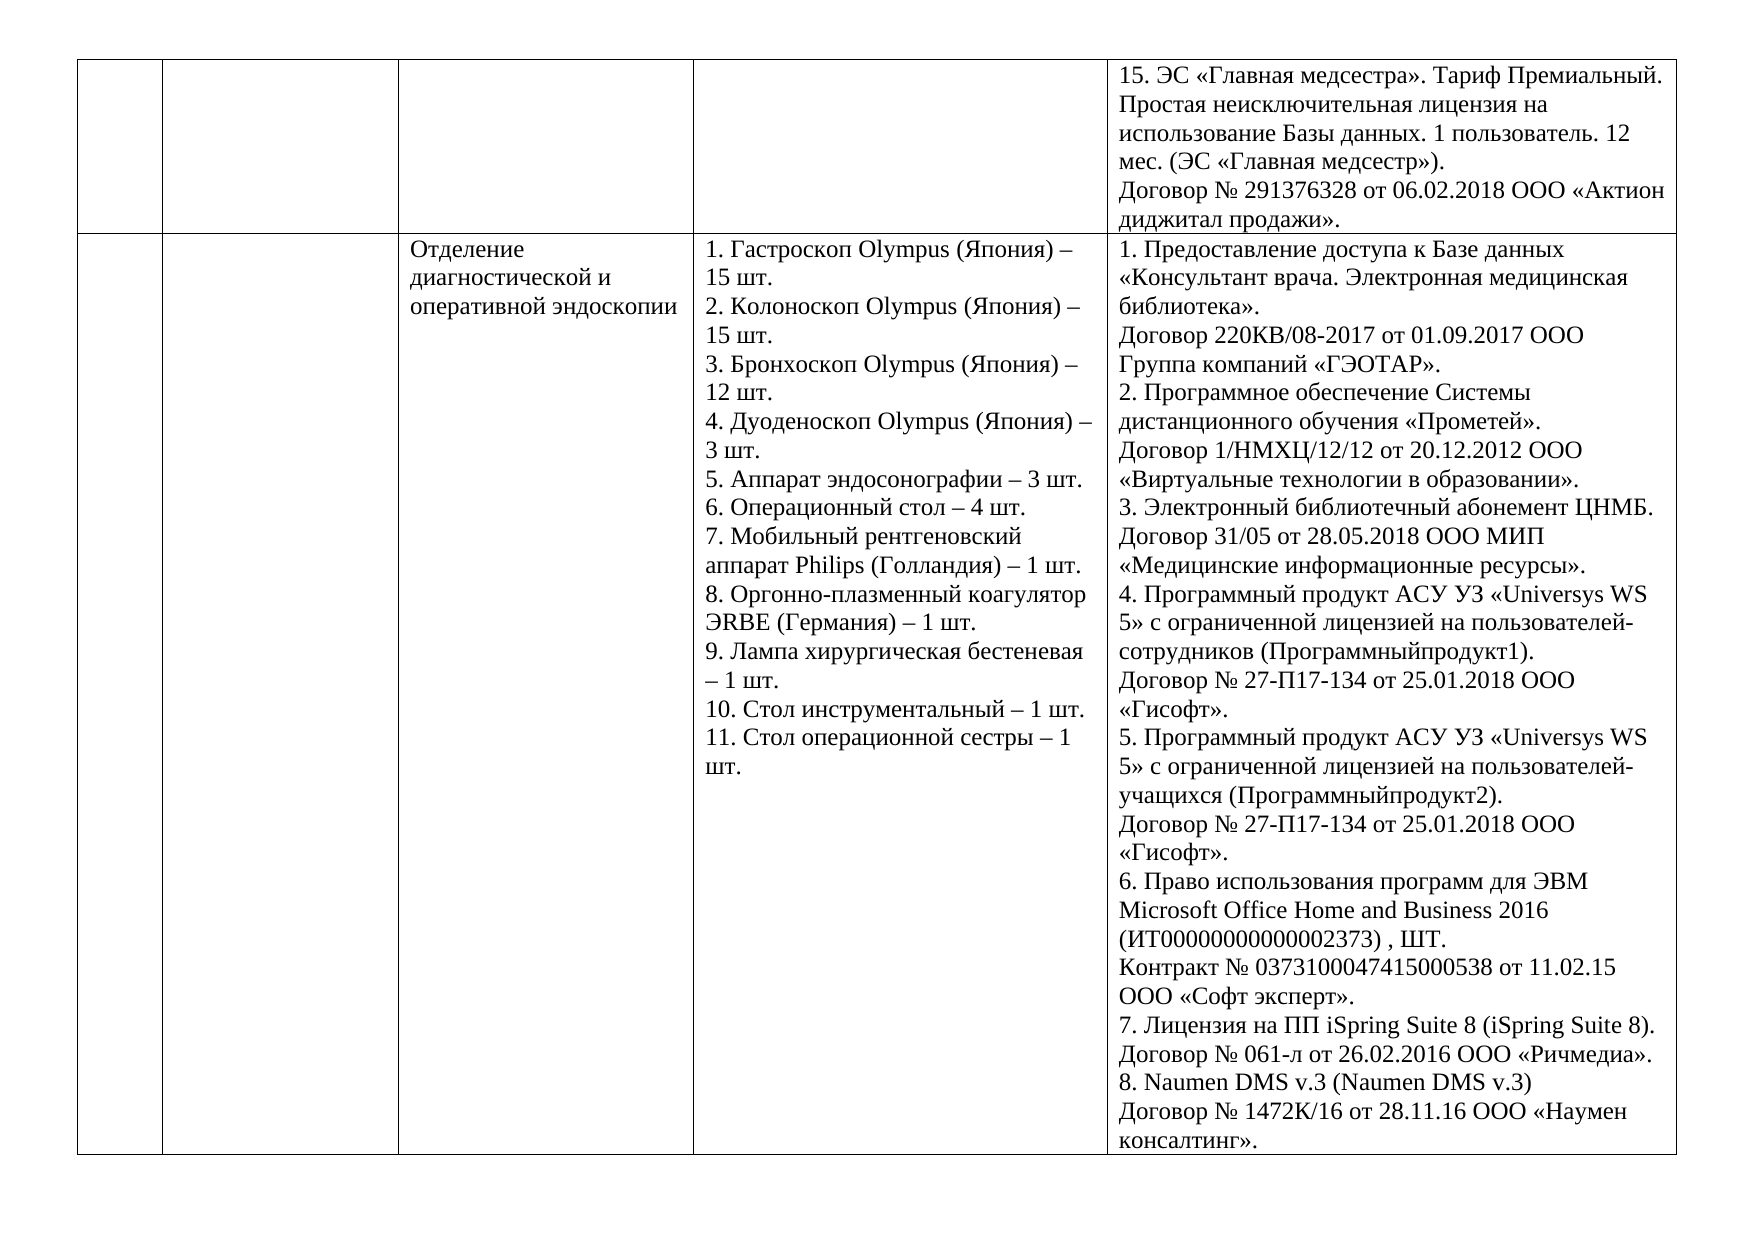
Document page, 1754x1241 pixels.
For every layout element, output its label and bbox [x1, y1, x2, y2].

table_cell [1108, 234, 1676, 1154]
table_cell [1108, 60, 1676, 233]
table_cell [694, 234, 1107, 1154]
table_cell [399, 60, 693, 233]
table_cell [694, 60, 1107, 233]
table_cell [78, 60, 162, 233]
table_cell [163, 234, 398, 1154]
table_cell [399, 234, 693, 1154]
table_cell [78, 234, 162, 1154]
table_cell [163, 60, 398, 233]
